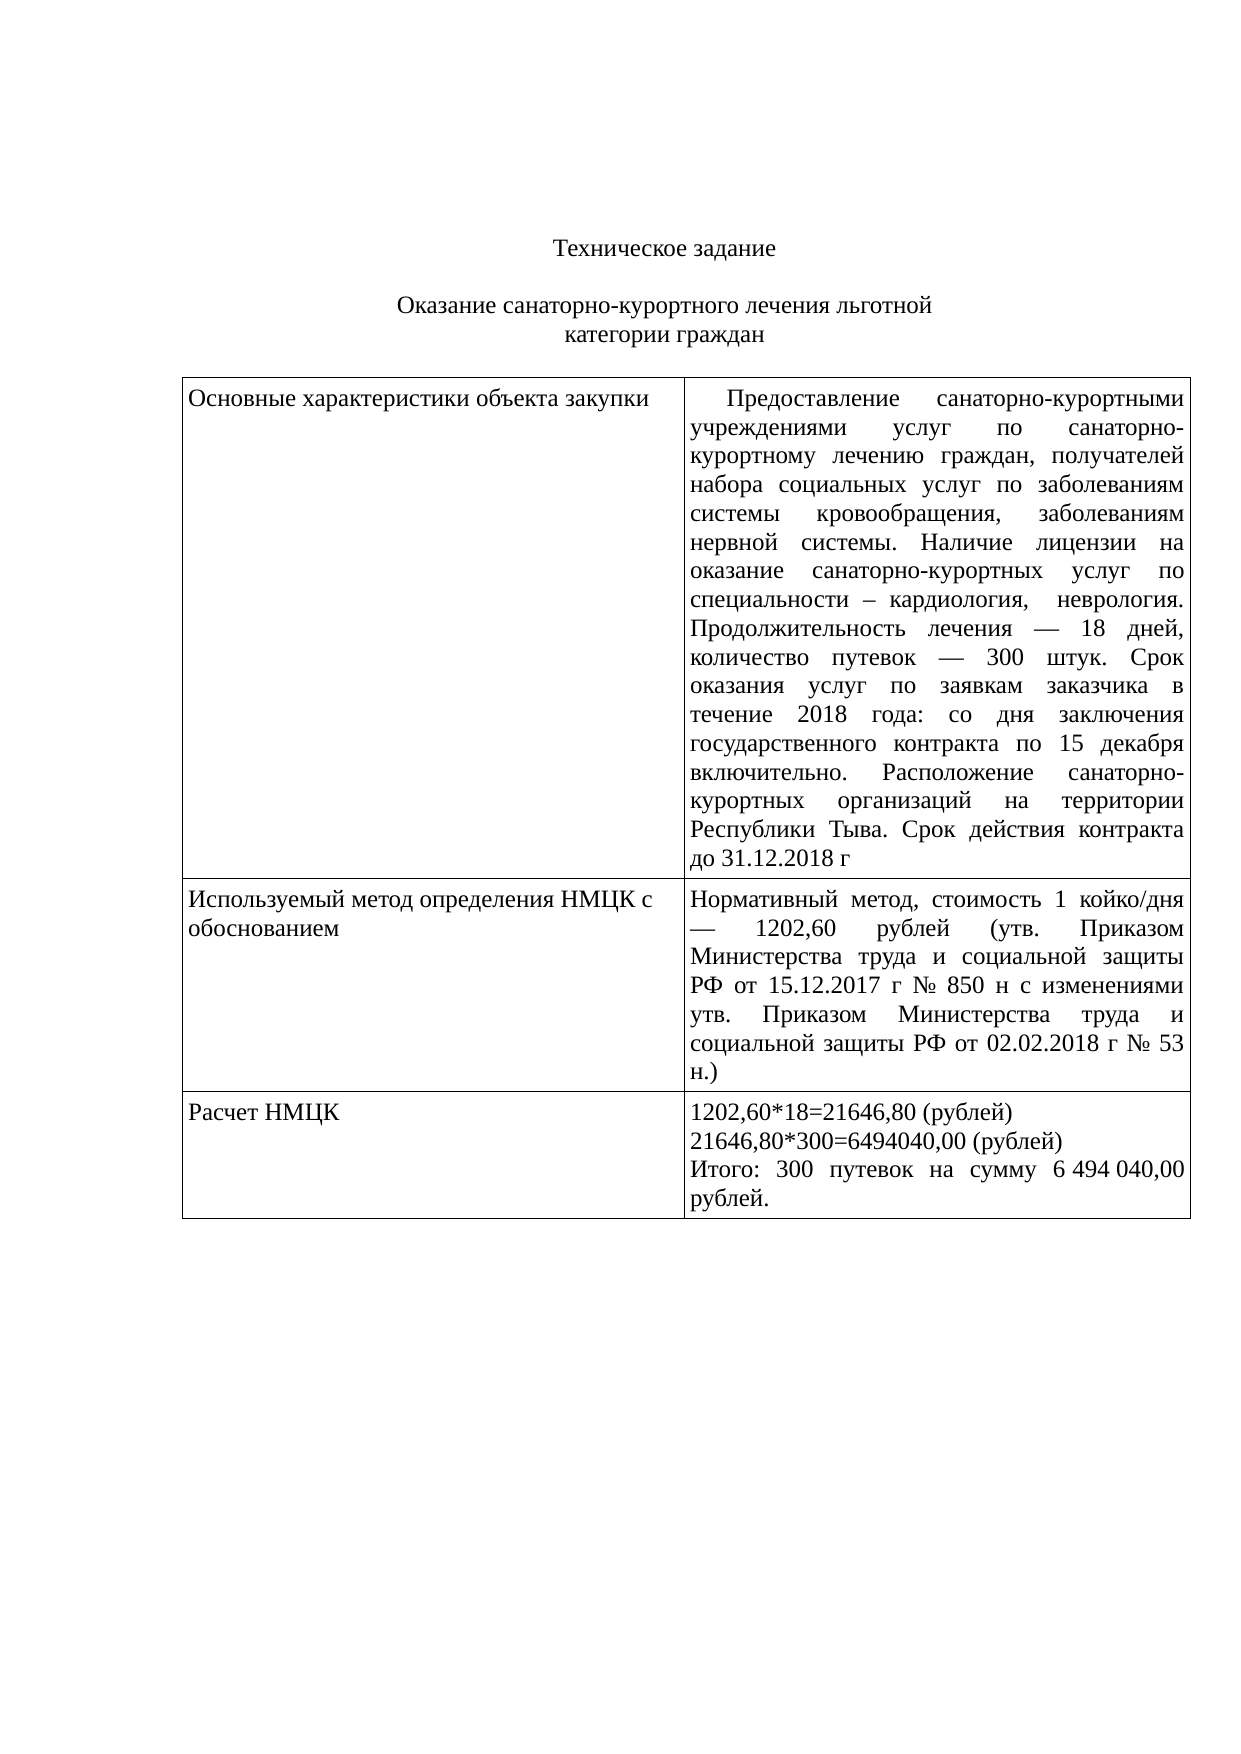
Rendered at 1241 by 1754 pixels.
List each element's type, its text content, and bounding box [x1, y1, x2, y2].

table_header Предоставление санаторно-курортными учреждениями услуг по санаторно-курортному лечению граждан, получателей набора социальных услуг по заболеваниям системы кровообращения, заболеваниям нервной системы. Наличие лицензии на оказание санаторно-курортных услуг по специальности – кардиология, неврология. Продолжительность лечения — 18 дней, количество путевок — 300 штук. Срок оказания услуг по заявкам заказчика в течение 2018 года: со дня заключения государственного контракта по 15 декабря включительно. Расположение санаторно-курортных организаций на территории Республики Тыва. Срок действия контракта до 31.12.2018 г [685, 378, 1190, 878]
text Техническое задание [177, 233, 1152, 262]
table_cell Расчет НМЦК [183, 1092, 684, 1218]
table_cell Нормативный метод, стоимость 1 койко/дня — 1202,60 рублей (утв. Приказом Министерства труда и социальной защиты РФ от 15.12.2017 г № 850 н с изменениями утв. Приказом Министерства труда и социальной защиты РФ от 02.02.2018 г № 53 н.) [685, 879, 1190, 1091]
text Оказание санаторно-курортного лечения льготной [177, 291, 1152, 319]
table_header Основные характеристики объекта закупки [183, 378, 684, 878]
table_cell Используемый метод определения НМЦК с обоснованием [183, 879, 684, 1091]
table_cell 1202,60*18=21646,80 (рублей) 21646,80*300=6494040,00 (рублей) Итого: 300 путевок на сумму 6 494 040,00 рублей. [685, 1092, 1190, 1218]
text категории граждан [177, 319, 1152, 348]
